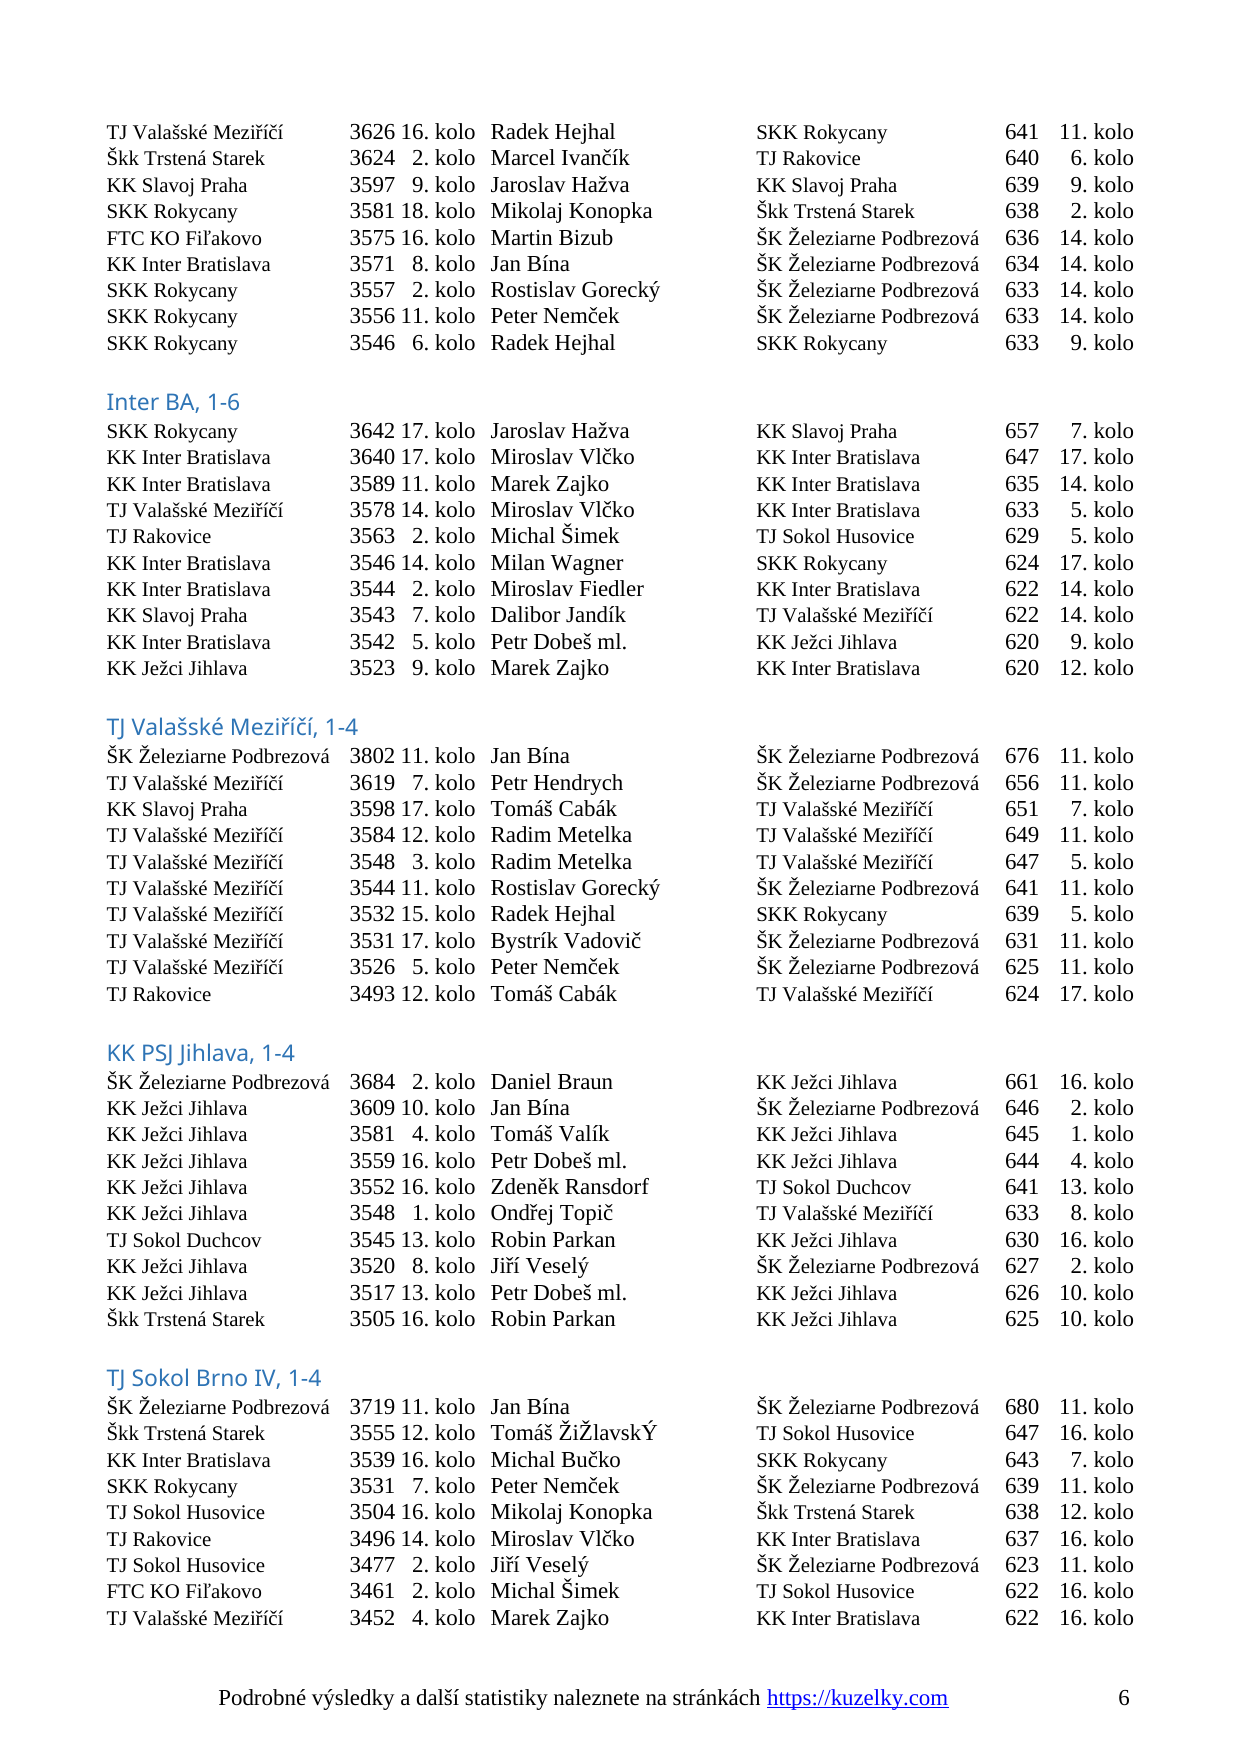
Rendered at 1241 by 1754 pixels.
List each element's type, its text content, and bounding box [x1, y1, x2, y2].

subtitle Inter BA, 1-6 [106, 386, 1134, 417]
text TJ Valašské Meziříčí 3548 3. kolo Radim Metelka TJ Valašské Meziříčí 647 5. kolo [106, 848, 1134, 874]
text SKK Rokycany 3546 6. kolo Radek Hejhal SKK Rokycany 633 9. kolo [106, 329, 1134, 355]
subtitle TJ Valašské Meziříčí, 1-4 [106, 711, 1134, 742]
text KK Inter Bratislava 3539 16. kolo Michal Bučko SKK Rokycany 643 7. kolo [106, 1446, 1134, 1472]
text SKK Rokycany 3556 11. kolo Peter Nemček ŠK Železiarne Podbrezová 633 14. kolo [106, 303, 1134, 329]
text TJ Valašské Meziříčí 3544 11. kolo Rostislav Gorecký ŠK Železiarne Podbrezová 641 11. kolo [106, 874, 1134, 901]
text KK Ježci Jihlava 3523 9. kolo Marek Zajko KK Inter Bratislava 620 12. kolo [106, 654, 1134, 681]
text KK Inter Bratislava 3589 11. kolo Marek Zajko KK Inter Bratislava 635 14. kolo [106, 470, 1134, 496]
text KK Slavoj Praha 3598 17. kolo Tomáš Cabák TJ Valašské Meziříčí 651 7. kolo [106, 795, 1134, 821]
text KK Ježci Jihlava 3609 10. kolo Jan Bína ŠK Železiarne Podbrezová 646 2. kolo [106, 1094, 1134, 1120]
text KK Inter Bratislava 3544 2. kolo Miroslav Fiedler KK Inter Bratislava 622 14. kolo [106, 575, 1134, 602]
text TJ Valašské Meziříčí 3578 14. kolo Miroslav Vlčko KK Inter Bratislava 633 5. kolo [106, 496, 1134, 522]
text SKK Rokycany 3557 2. kolo Rostislav Gorecký ŠK Železiarne Podbrezová 633 14. kolo [106, 276, 1134, 303]
text TJ Valašské Meziříčí 3532 15. kolo Radek Hejhal SKK Rokycany 639 5. kolo [106, 901, 1134, 927]
text SKK Rokycany 3531 7. kolo Peter Nemček ŠK Železiarne Podbrezová 639 11. kolo [106, 1472, 1134, 1498]
text ŠK Železiarne Podbrezová 3719 11. kolo Jan Bína ŠK Železiarne Podbrezová 680 11. kolo [106, 1393, 1134, 1419]
text Škk Trstená Starek 3555 12. kolo Tomáš ŽiŽlavskÝ TJ Sokol Husovice 647 16. kolo [106, 1419, 1134, 1446]
text TJ Valašské Meziříčí 3626 16. kolo Radek Hejhal SKK Rokycany 641 11. kolo [106, 118, 1134, 144]
text KK Inter Bratislava 3546 14. kolo Milan Wagner SKK Rokycany 624 17. kolo [106, 549, 1134, 575]
text KK Inter Bratislava 3571 8. kolo Jan Bína ŠK Železiarne Podbrezová 634 14. kolo [106, 250, 1134, 276]
text KK Ježci Jihlava 3520 8. kolo Jiří Veselý ŠK Železiarne Podbrezová 627 2. kolo [106, 1252, 1134, 1278]
text SKK Rokycany 3581 18. kolo Mikolaj Konopka Škk Trstená Starek 638 2. kolo [106, 197, 1134, 223]
text ŠK Železiarne Podbrezová 3802 11. kolo Jan Bína ŠK Železiarne Podbrezová 676 11. kolo [106, 742, 1134, 769]
text TJ Rakovice 3563 2. kolo Michal Šimek TJ Sokol Husovice 629 5. kolo [106, 522, 1134, 549]
text KK Ježci Jihlava 3559 16. kolo Petr Dobeš ml. KK Ježci Jihlava 644 4. kolo [106, 1147, 1134, 1173]
text KK Slavoj Praha 3543 7. kolo Dalibor Jandík TJ Valašské Meziříčí 622 14. kolo [106, 602, 1134, 628]
subtitle KK PSJ Jihlava, 1-4 [106, 1036, 1134, 1068]
text FTC KO Fiľakovo 3461 2. kolo Michal Šimek TJ Sokol Husovice 622 16. kolo [106, 1577, 1134, 1604]
text KK Ježci Jihlava 3517 13. kolo Petr Dobeš ml. KK Ježci Jihlava 626 10. kolo [106, 1278, 1134, 1305]
text TJ Valašské Meziříčí 3584 12. kolo Radim Metelka TJ Valašské Meziříčí 649 11. kolo [106, 821, 1134, 848]
text KK Inter Bratislava 3542 5. kolo Petr Dobeš ml. KK Ježci Jihlava 620 9. kolo [106, 628, 1134, 654]
text KK Ježci Jihlava 3581 4. kolo Tomáš Valík KK Ježci Jihlava 645 1. kolo [106, 1120, 1134, 1147]
text TJ Valašské Meziříčí 3526 5. kolo Peter Nemček ŠK Železiarne Podbrezová 625 11. kolo [106, 953, 1134, 979]
text TJ Rakovice 3496 14. kolo Miroslav Vlčko KK Inter Bratislava 637 16. kolo [106, 1525, 1134, 1551]
text TJ Sokol Husovice 3477 2. kolo Jiří Veselý ŠK Železiarne Podbrezová 623 11. kolo [106, 1551, 1134, 1577]
text KK Ježci Jihlava 3552 16. kolo Zdeněk Ransdorf TJ Sokol Duchcov 641 13. kolo [106, 1173, 1134, 1199]
text FTC KO Fiľakovo 3575 16. kolo Martin Bizub ŠK Železiarne Podbrezová 636 14. kolo [106, 223, 1134, 250]
text TJ Valašské Meziříčí 3531 17. kolo Bystrík Vadovič ŠK Železiarne Podbrezová 631 11. kolo [106, 927, 1134, 953]
subtitle TJ Sokol Brno IV, 1-4 [106, 1362, 1134, 1393]
text KK Ježci Jihlava 3548 1. kolo Ondřej Topič TJ Valašské Meziříčí 633 8. kolo [106, 1199, 1134, 1226]
text TJ Valašské Meziříčí 3619 7. kolo Petr Hendrych ŠK Železiarne Podbrezová 656 11. kolo [106, 769, 1134, 795]
text KK Slavoj Praha 3597 9. kolo Jaroslav Hažva KK Slavoj Praha 639 9. kolo [106, 171, 1134, 197]
text KK Inter Bratislava 3640 17. kolo Miroslav Vlčko KK Inter Bratislava 647 17. kolo [106, 443, 1134, 470]
text ŠK Železiarne Podbrezová 3684 2. kolo Daniel Braun KK Ježci Jihlava 661 16. kolo [106, 1068, 1134, 1094]
text TJ Valašské Meziříčí 3452 4. kolo Marek Zajko KK Inter Bratislava 622 16. kolo [106, 1604, 1134, 1630]
text TJ Rakovice 3493 12. kolo Tomáš Cabák TJ Valašské Meziříčí 624 17. kolo [106, 979, 1134, 1006]
text Škk Trstená Starek 3624 2. kolo Marcel Ivančík TJ Rakovice 640 6. kolo [106, 144, 1134, 171]
text Škk Trstená Starek 3505 16. kolo Robin Parkan KK Ježci Jihlava 625 10. kolo [106, 1305, 1134, 1331]
text TJ Sokol Duchcov 3545 13. kolo Robin Parkan KK Ježci Jihlava 630 16. kolo [106, 1226, 1134, 1252]
text TJ Sokol Husovice 3504 16. kolo Mikolaj Konopka Škk Trstená Starek 638 12. kolo [106, 1498, 1134, 1525]
text SKK Rokycany 3642 17. kolo Jaroslav Hažva KK Slavoj Praha 657 7. kolo [106, 417, 1134, 443]
